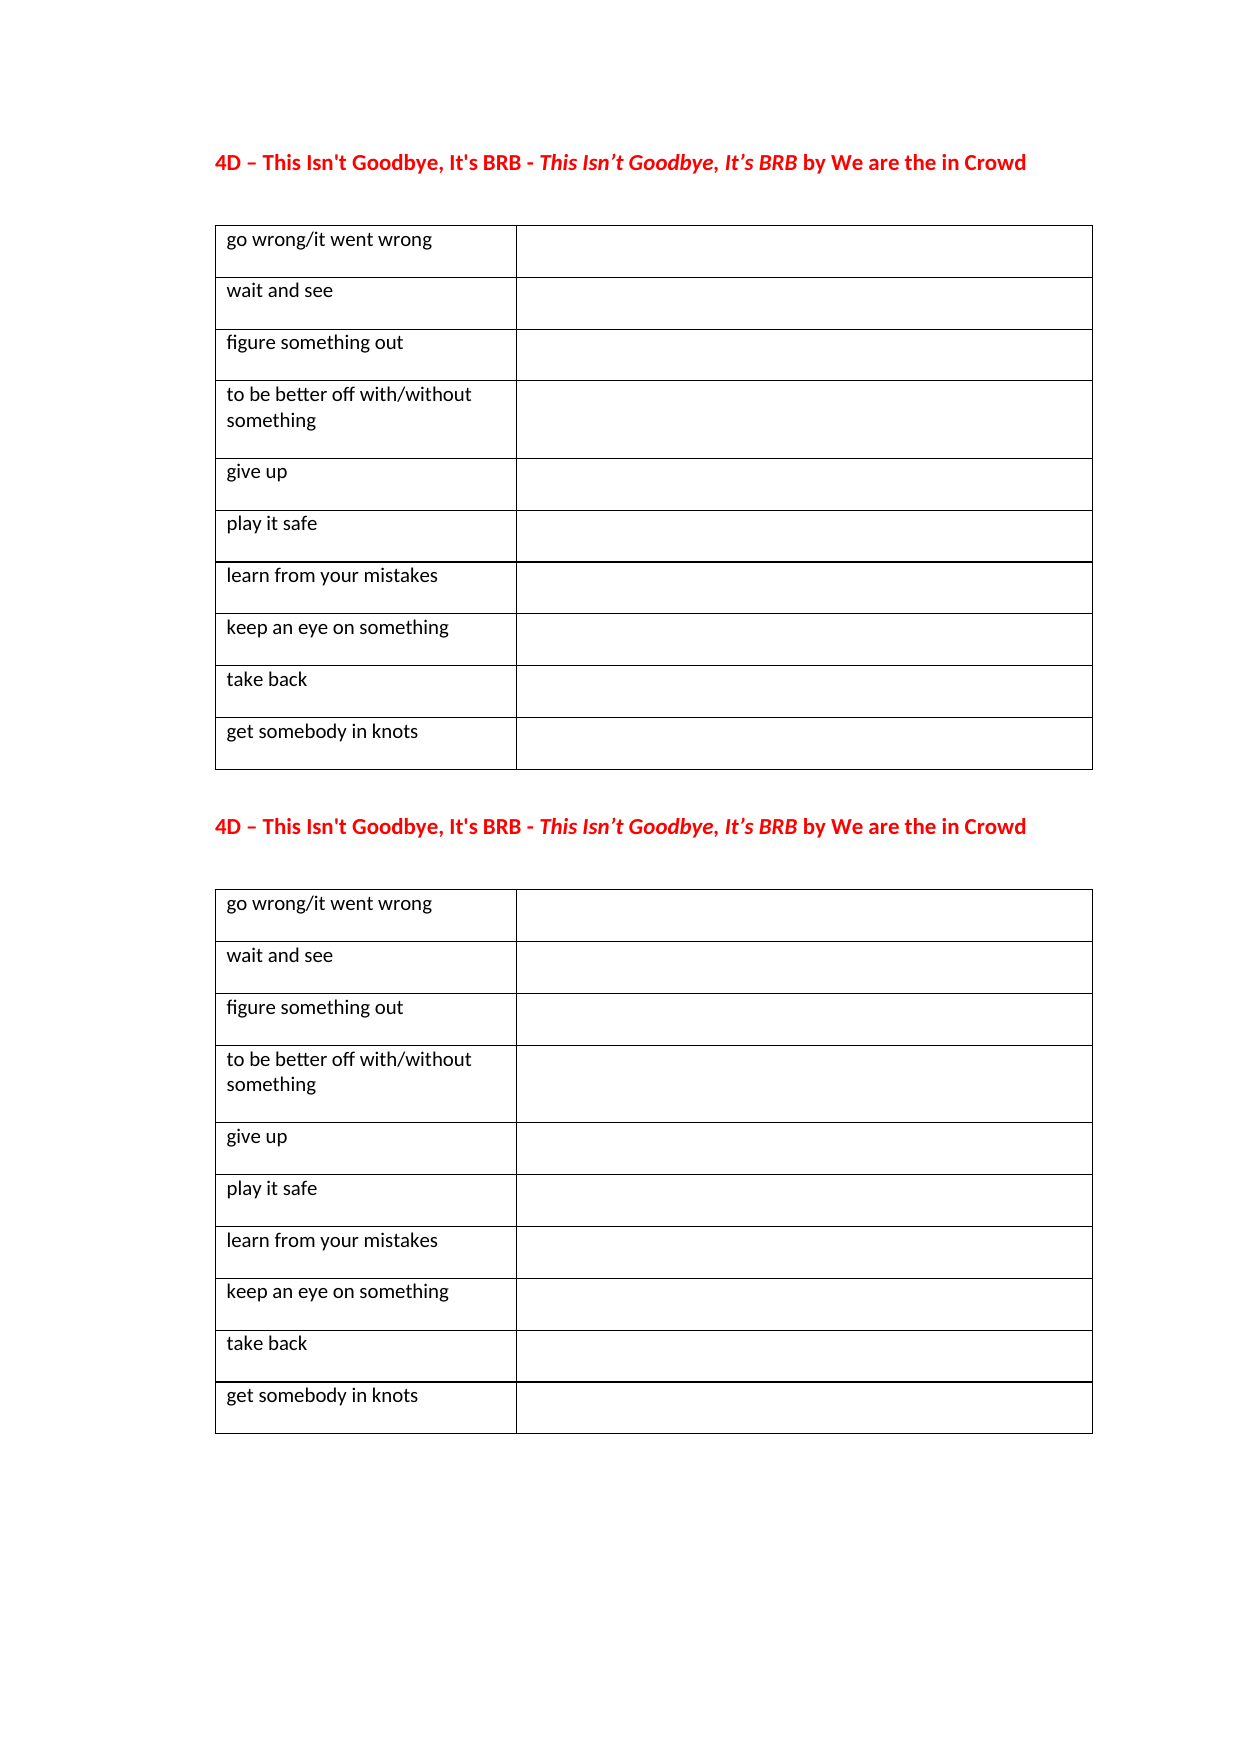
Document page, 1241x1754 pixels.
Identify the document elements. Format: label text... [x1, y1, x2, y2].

table_cell [517, 381, 1092, 458]
table_header go wrong/it went wrong [216, 890, 516, 941]
table_cell [517, 1331, 1092, 1381]
table_cell play it safe [216, 1175, 516, 1226]
table_header [517, 890, 1092, 941]
table_cell [517, 511, 1092, 561]
table_cell play it safe [216, 511, 516, 561]
list 4D – This Isn't Goodbye, It's BRB - This Isn’t Goodbye, It’s BRB by We are the in Crowd [215, 148, 1093, 176]
table_cell wait and see [216, 278, 516, 328]
table_cell learn from your mistakes [216, 563, 516, 613]
table_cell [517, 330, 1092, 380]
table_cell keep an eye on something [216, 1279, 516, 1329]
table_cell wait and see [216, 942, 516, 993]
table_cell take back [216, 1331, 516, 1381]
table_cell [517, 459, 1092, 509]
table_cell to be better off with/without something [216, 1046, 516, 1122]
table_header go wrong/it went wrong [216, 226, 516, 277]
table_cell figure something out [216, 994, 516, 1045]
table_header [517, 226, 1092, 277]
list 4D – This Isn't Goodbye, It's BRB - This Isn’t Goodbye, It’s BRB by We are the in Crowd [215, 812, 1093, 840]
table_cell [517, 278, 1092, 328]
table_cell take back [216, 666, 516, 717]
table_cell [517, 666, 1092, 717]
table_cell [517, 1175, 1092, 1226]
table_cell learn from your mistakes [216, 1227, 516, 1278]
table_cell get somebody in knots [216, 718, 516, 769]
table_cell [517, 563, 1092, 613]
table_cell give up [216, 459, 516, 509]
table_cell [517, 942, 1092, 993]
table_cell figure something out [216, 330, 516, 380]
table_cell [517, 994, 1092, 1045]
table_cell [517, 1279, 1092, 1329]
table_cell [517, 1123, 1092, 1174]
table_cell give up [216, 1123, 516, 1174]
table_cell keep an eye on something [216, 614, 516, 665]
table_cell get somebody in knots [216, 1383, 516, 1433]
table_cell [517, 1046, 1092, 1122]
table_cell [517, 718, 1092, 769]
table_cell [517, 614, 1092, 665]
table_cell to be better off with/without something [216, 381, 516, 458]
table_cell [517, 1383, 1092, 1433]
table_cell [517, 1227, 1092, 1278]
